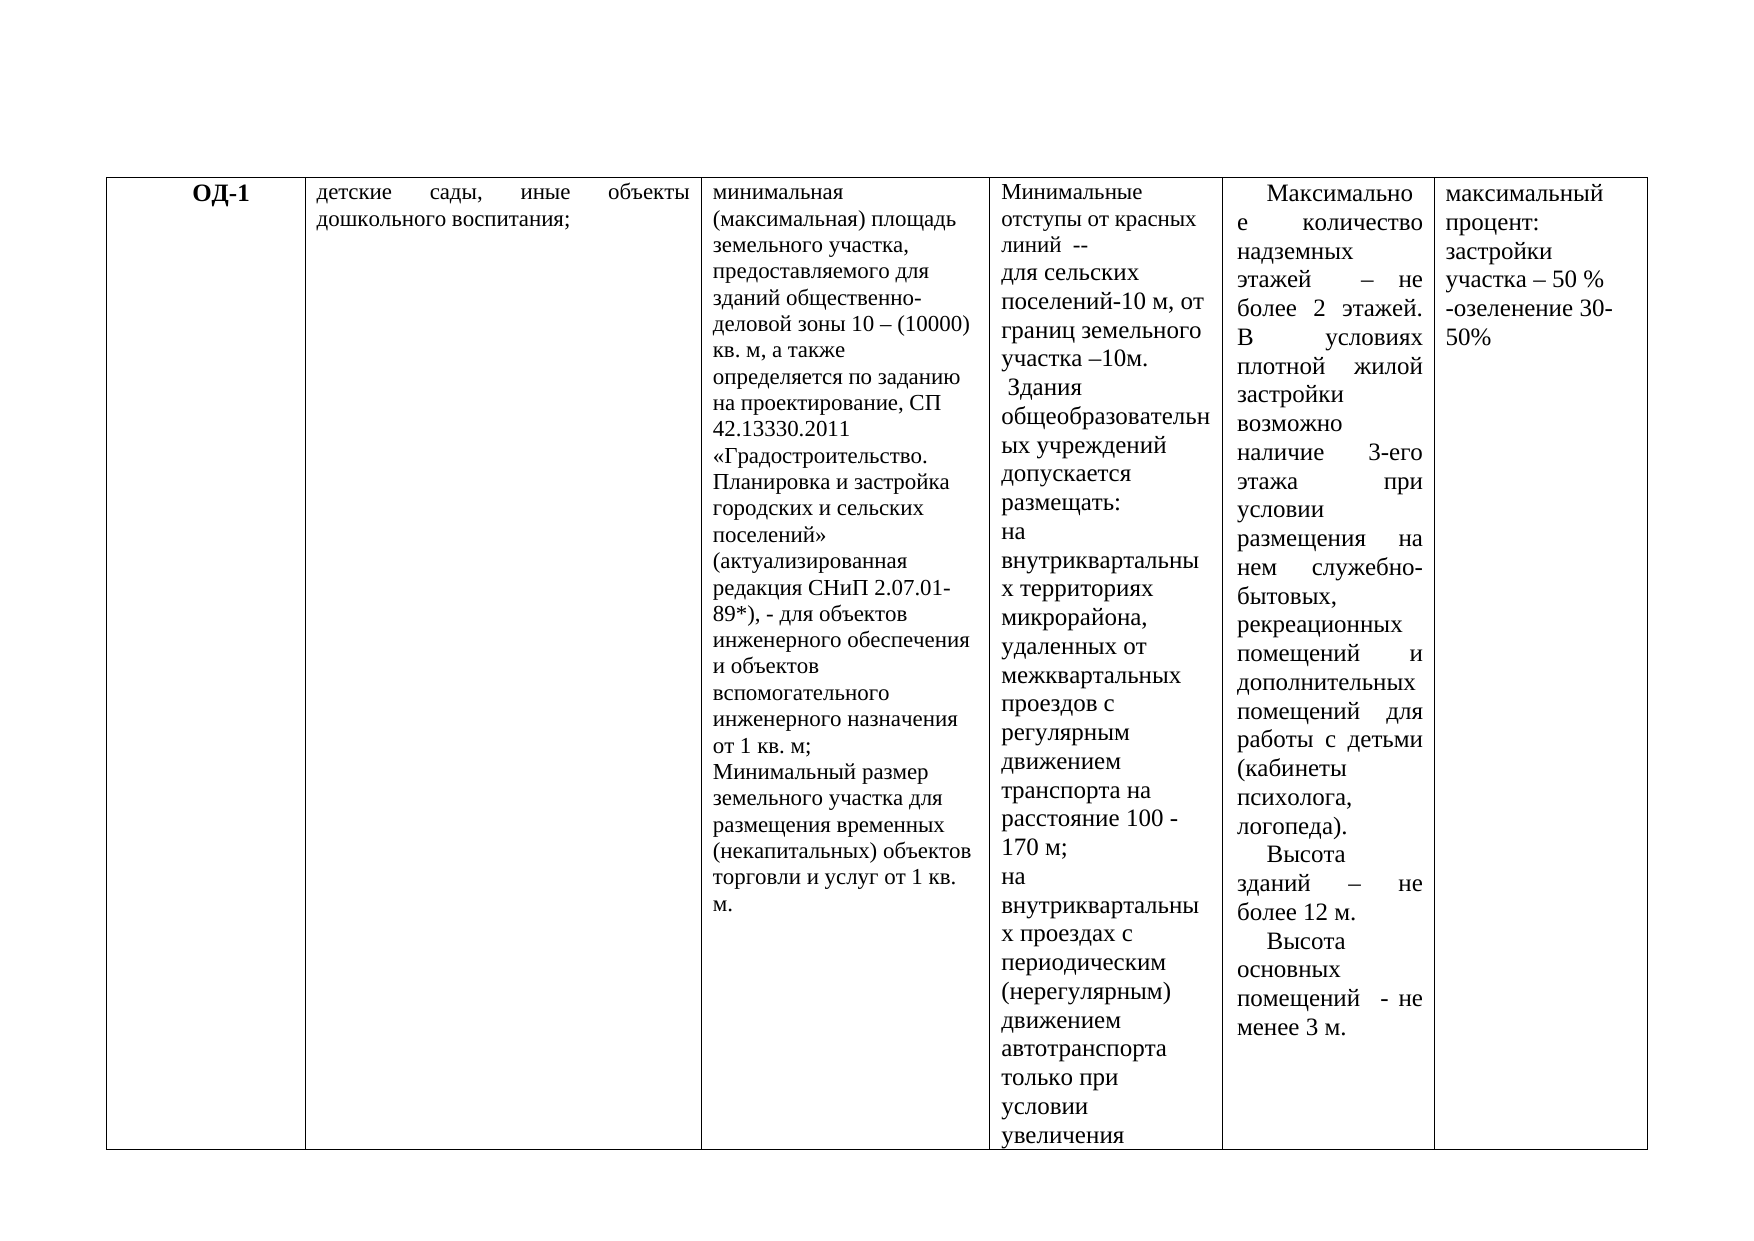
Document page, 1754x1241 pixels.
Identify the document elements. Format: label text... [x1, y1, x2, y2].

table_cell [990, 178, 1222, 1148]
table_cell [1223, 178, 1434, 1148]
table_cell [306, 178, 701, 1148]
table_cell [1435, 178, 1647, 1148]
table_cell ОД-1 [107, 178, 305, 1148]
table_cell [702, 178, 989, 1148]
